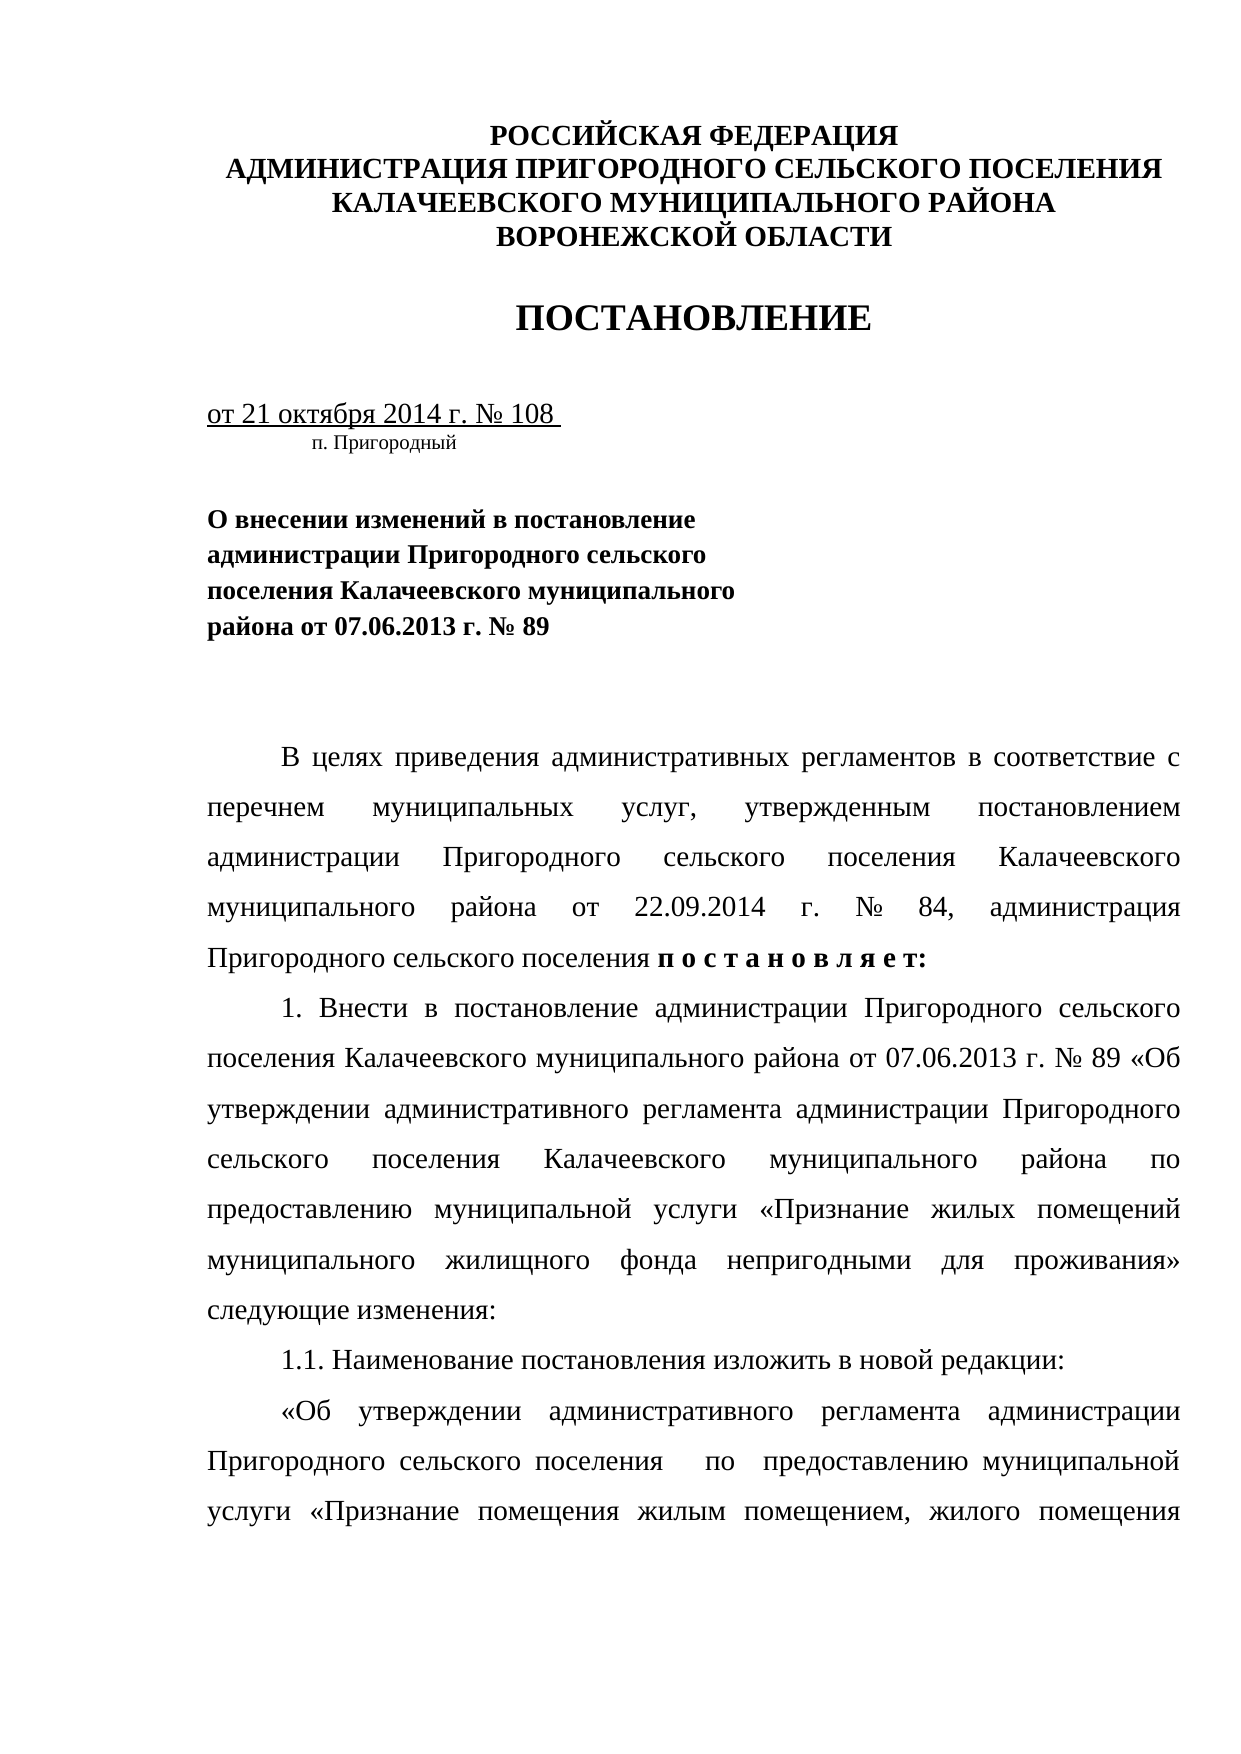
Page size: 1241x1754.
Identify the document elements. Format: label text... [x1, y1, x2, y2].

text АДМИНИСТРАЦИЯ ПРИГОРОДНОГО СЕЛЬСКОГО ПОСЕЛЕНИЯ [207, 152, 1181, 185]
text 1.1. Наименование постановления изложить в новой редакции: [207, 1342, 1181, 1376]
text ПОСТАНОВЛЕНИЕ [207, 295, 1181, 338]
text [207, 1393, 1181, 1527]
text 1. Внести в постановление администрации Пригородного сельского поселения Калачеевского муниципального района от 07.06.2013 г. № 89 «Об утверждении административного регламента администрации Пригородного сельского поселения Калачеевского муниципального района по предоставлению муниципальной услуги «Признание жилых помещений муниципального жилищного фонда непригодными для проживания» следующие изменения: [207, 990, 1181, 1326]
table_header О внесении изменений в постановление администрации Пригородного сельского поселения Калачеевского муниципального района от 07.06.2013 г. № 89 [196, 478, 753, 645]
text В целях приведения административных регламентов в соответствие с перечнем муниципальных услуг, утвержденным постановлением администрации Пригородного сельского поселения Калачеевского муниципального района от 22.09.2014 г. № 84, администрация Пригородного сельского поселения п о с т а н о в л я е т: [207, 739, 1181, 973]
text от 21 октября 2014 г. № 108 [207, 396, 664, 429]
text п. Пригородный [207, 429, 561, 454]
text КАЛАЧЕЕВСКОГО МУНИЦИПАЛЬНОГО РАЙОНА [207, 185, 1181, 219]
text РОССИЙСКАЯ ФЕДЕРАЦИЯ [207, 118, 1181, 152]
text ВОРОНЕЖСКОЙ ОБЛАСТИ [207, 219, 1181, 252]
